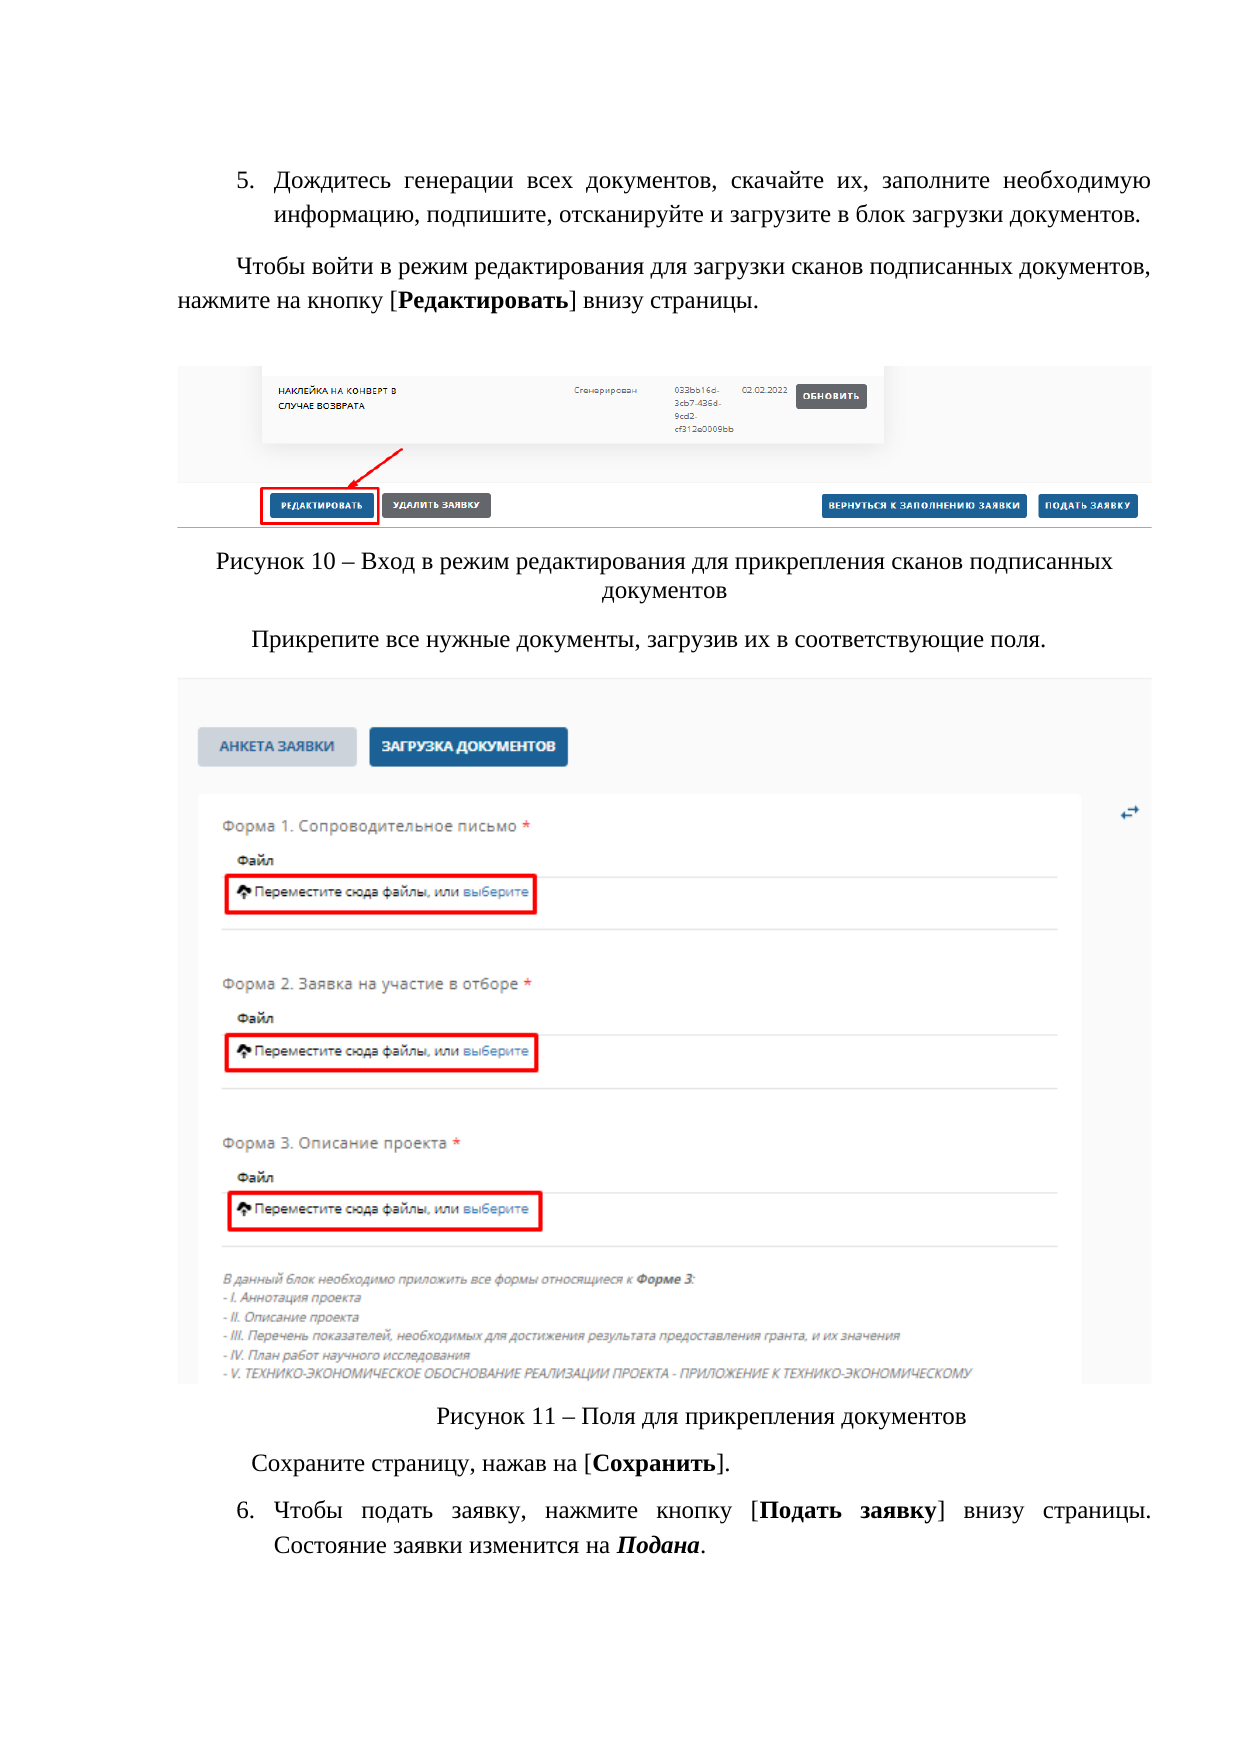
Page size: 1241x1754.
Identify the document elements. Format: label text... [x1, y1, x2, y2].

picture [177, 671, 1152, 1384]
text Рисунок 10 – Вход в режим редактирования для прикрепления сканов подписанных документов [177, 546, 1152, 604]
text Прикрепите все нужные документы, загрузив их в соответствующие поля. [177, 624, 1152, 653]
text Дождитесь генерации всех документов, скачайте их, заполните необходимую информацию, подпишите, отсканируйте и загрузите в блок загрузки документов. [236, 165, 1152, 228]
picture [177, 366, 1152, 528]
text Чтобы подать заявку, нажмите кнопку [Подать заявку] внизу страницы. Состояние заявки изменится на Подана. [236, 1495, 1152, 1558]
text Сохраните страницу, нажав на [Сохранить]. [177, 1448, 1152, 1477]
text Чтобы войти в режим редактирования для загрузки сканов подписанных документов, нажмите на кнопку [Редактировать] внизу страницы. [177, 251, 1152, 314]
text Рисунок 11 – Поля для прикрепления документов [177, 1401, 1152, 1430]
